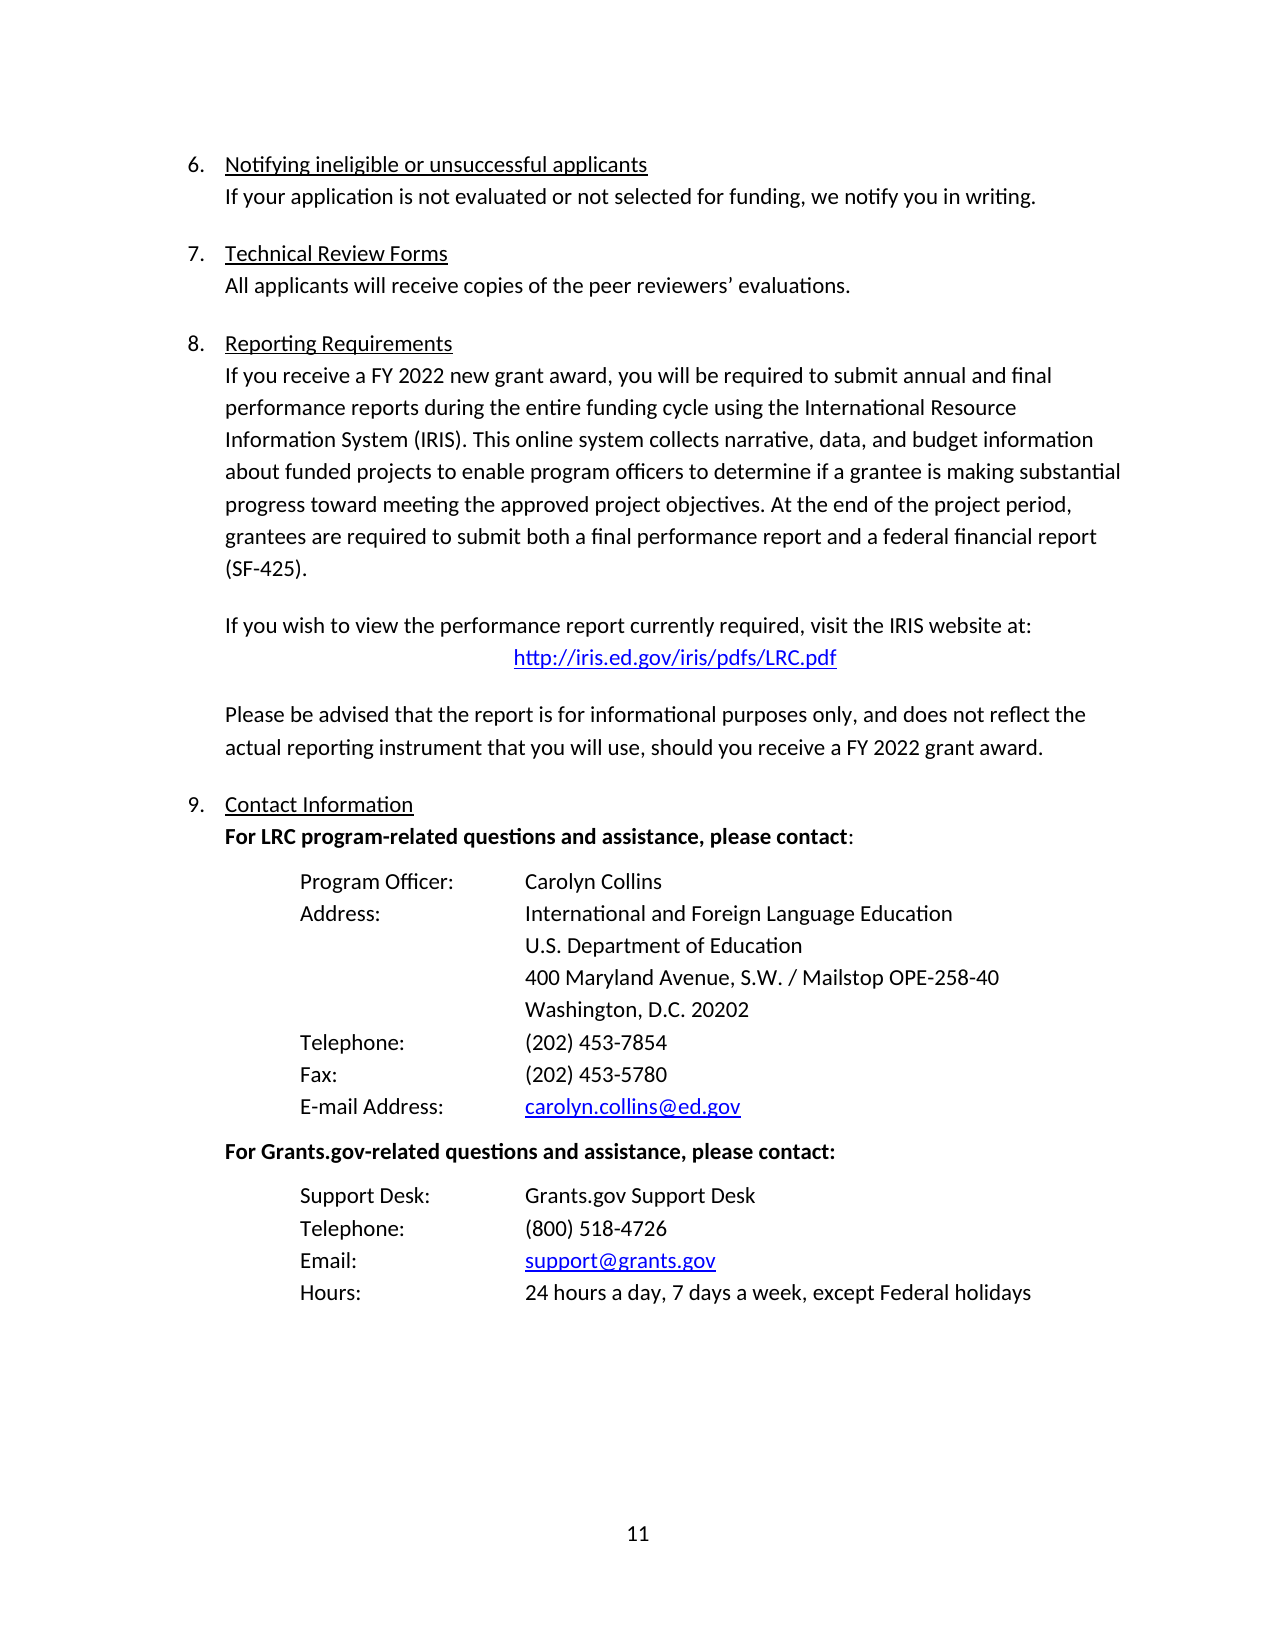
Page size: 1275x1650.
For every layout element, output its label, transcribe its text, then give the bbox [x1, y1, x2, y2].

list Contact Information For LRC program-related questions and assistance, please contact: [187, 790, 1125, 850]
list Technical Review Forms All applicants will receive copies of the peer reviewers’ evaluations. [187, 239, 1125, 299]
list If you wish to view the performance report currently required, visit the IRIS website at: [225, 611, 1125, 639]
list Support Desk: Grants.gov Support Desk Telephone: (800) 518-4726 Email: support@grants.gov Hours: 24 hours a day, 7 days a week, except Federal holidays [300, 1182, 1125, 1306]
list Program Officer: Carolyn Collins Address: International and Foreign Language Education U.S. Department of Education 400 Maryland Avenue, S.W. / Mailstop OPE-258-40 Washington, D.C. 20202 Telephone: (202) 453-7854 Fax: (202) 453-5780 E-mail Address: carolyn.collins@ed.gov [300, 867, 1125, 1120]
list Reporting Requirements If you receive a FY 2022 new grant award, you will be required to submit annual and final performance reports during the entire funding cycle using the International Resource Information System (IRIS). This online system collects narrative, data, and budget information about funded projects to enable program officers to determine if a grantee is making substantial progress toward meeting the approved project objectives. At the end of the project period, grantees are required to submit both a final performance report and a federal financial report (SF-425). [187, 329, 1125, 582]
list Notifying ineligible or unsuccessful applicants If your application is not evaluated or not selected for funding, we notify you in writing. [187, 150, 1125, 210]
list http://iris.ed.gov/iris/pdfs/LRC.pdf [225, 643, 1125, 671]
list For Grants.gov-related questions and assistance, please contact: [225, 1137, 1125, 1165]
list Please be advised that the report is for informational purposes only, and does not reflect the actual reporting instrument that you will use, should you receive a FY 2022 grant award. [225, 701, 1125, 761]
